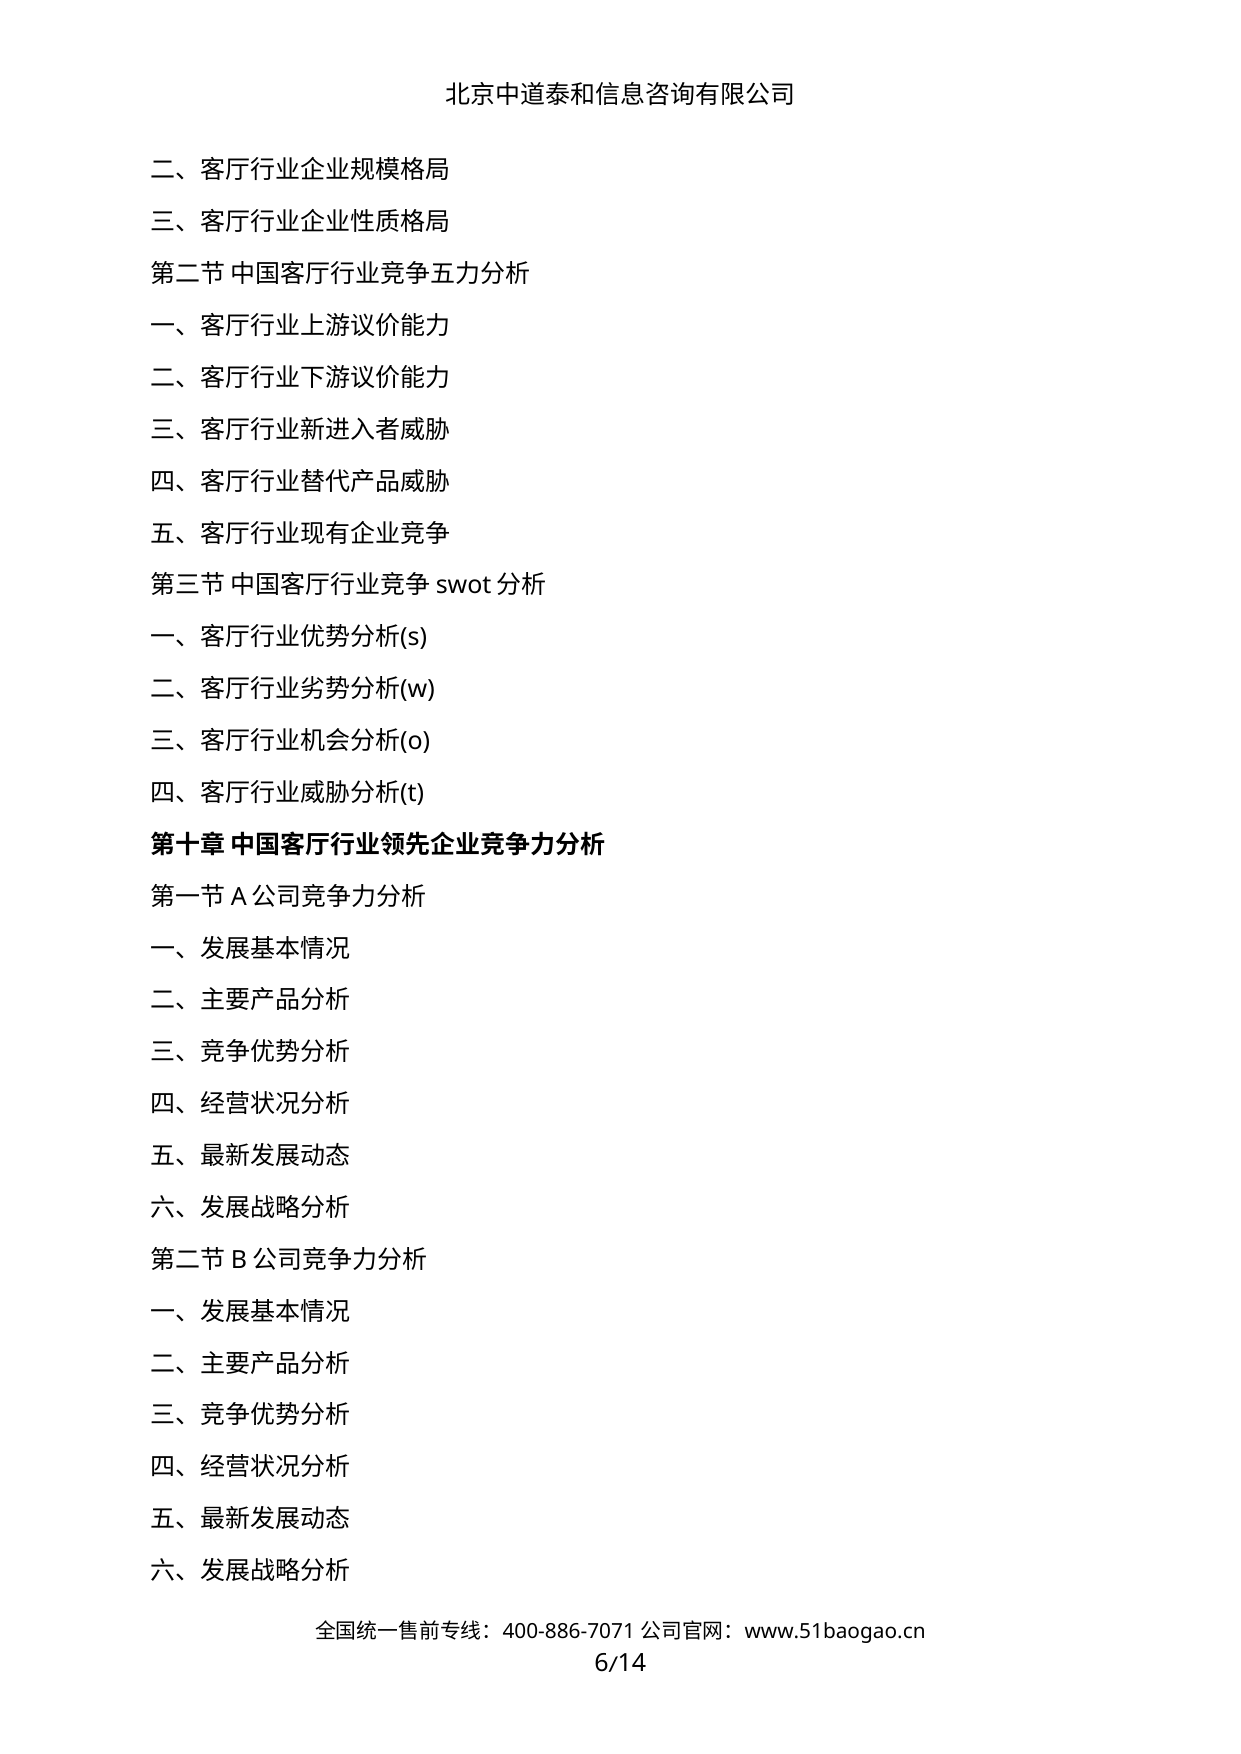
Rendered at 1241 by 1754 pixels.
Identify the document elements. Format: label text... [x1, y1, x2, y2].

text 三、竞争优势分析 [150, 1395, 1090, 1431]
text 一、发展基本情况 [150, 928, 1090, 964]
text 五、最新发展动态 [150, 1499, 1090, 1535]
text 五、最新发展动态 [150, 1136, 1090, 1172]
text 一、客厅行业上游议价能力 [150, 306, 1090, 342]
text 三、竞争优势分析 [150, 1032, 1090, 1068]
text 一、发展基本情况 [150, 1291, 1090, 1327]
text 三、客厅行业企业性质格局 [150, 202, 1090, 238]
text 二、客厅行业下游议价能力 [150, 357, 1090, 394]
text 三、客厅行业新进入者威胁 [150, 409, 1090, 446]
text 二、客厅行业企业规模格局 [150, 150, 1090, 186]
text 第二节 B公司竞争力分析 [150, 1239, 1090, 1276]
text 第三节 中国客厅行业竞争swot分析 [150, 565, 1090, 601]
text 第十章 中国客厅行业领先企业竞争力分析 [150, 824, 1090, 861]
text 二、主要产品分析 [150, 1343, 1090, 1379]
text 第二节 中国客厅行业竞争五力分析 [150, 254, 1090, 290]
text 四、客厅行业威胁分析(t) [150, 772, 1090, 809]
text 第一节 A公司竞争力分析 [150, 876, 1090, 912]
text 四、经营状况分析 [150, 1447, 1090, 1483]
text 三、客厅行业机会分析(o) [150, 721, 1090, 757]
text 四、客厅行业替代产品威胁 [150, 461, 1090, 497]
text 二、主要产品分析 [150, 980, 1090, 1016]
text 六、发展战略分析 [150, 1187, 1090, 1224]
text 六、发展战略分析 [150, 1551, 1090, 1587]
text 二、客厅行业劣势分析(w) [150, 669, 1090, 705]
text 一、客厅行业优势分析(s) [150, 617, 1090, 653]
text 五、客厅行业现有企业竞争 [150, 513, 1090, 549]
text 四、经营状况分析 [150, 1084, 1090, 1120]
